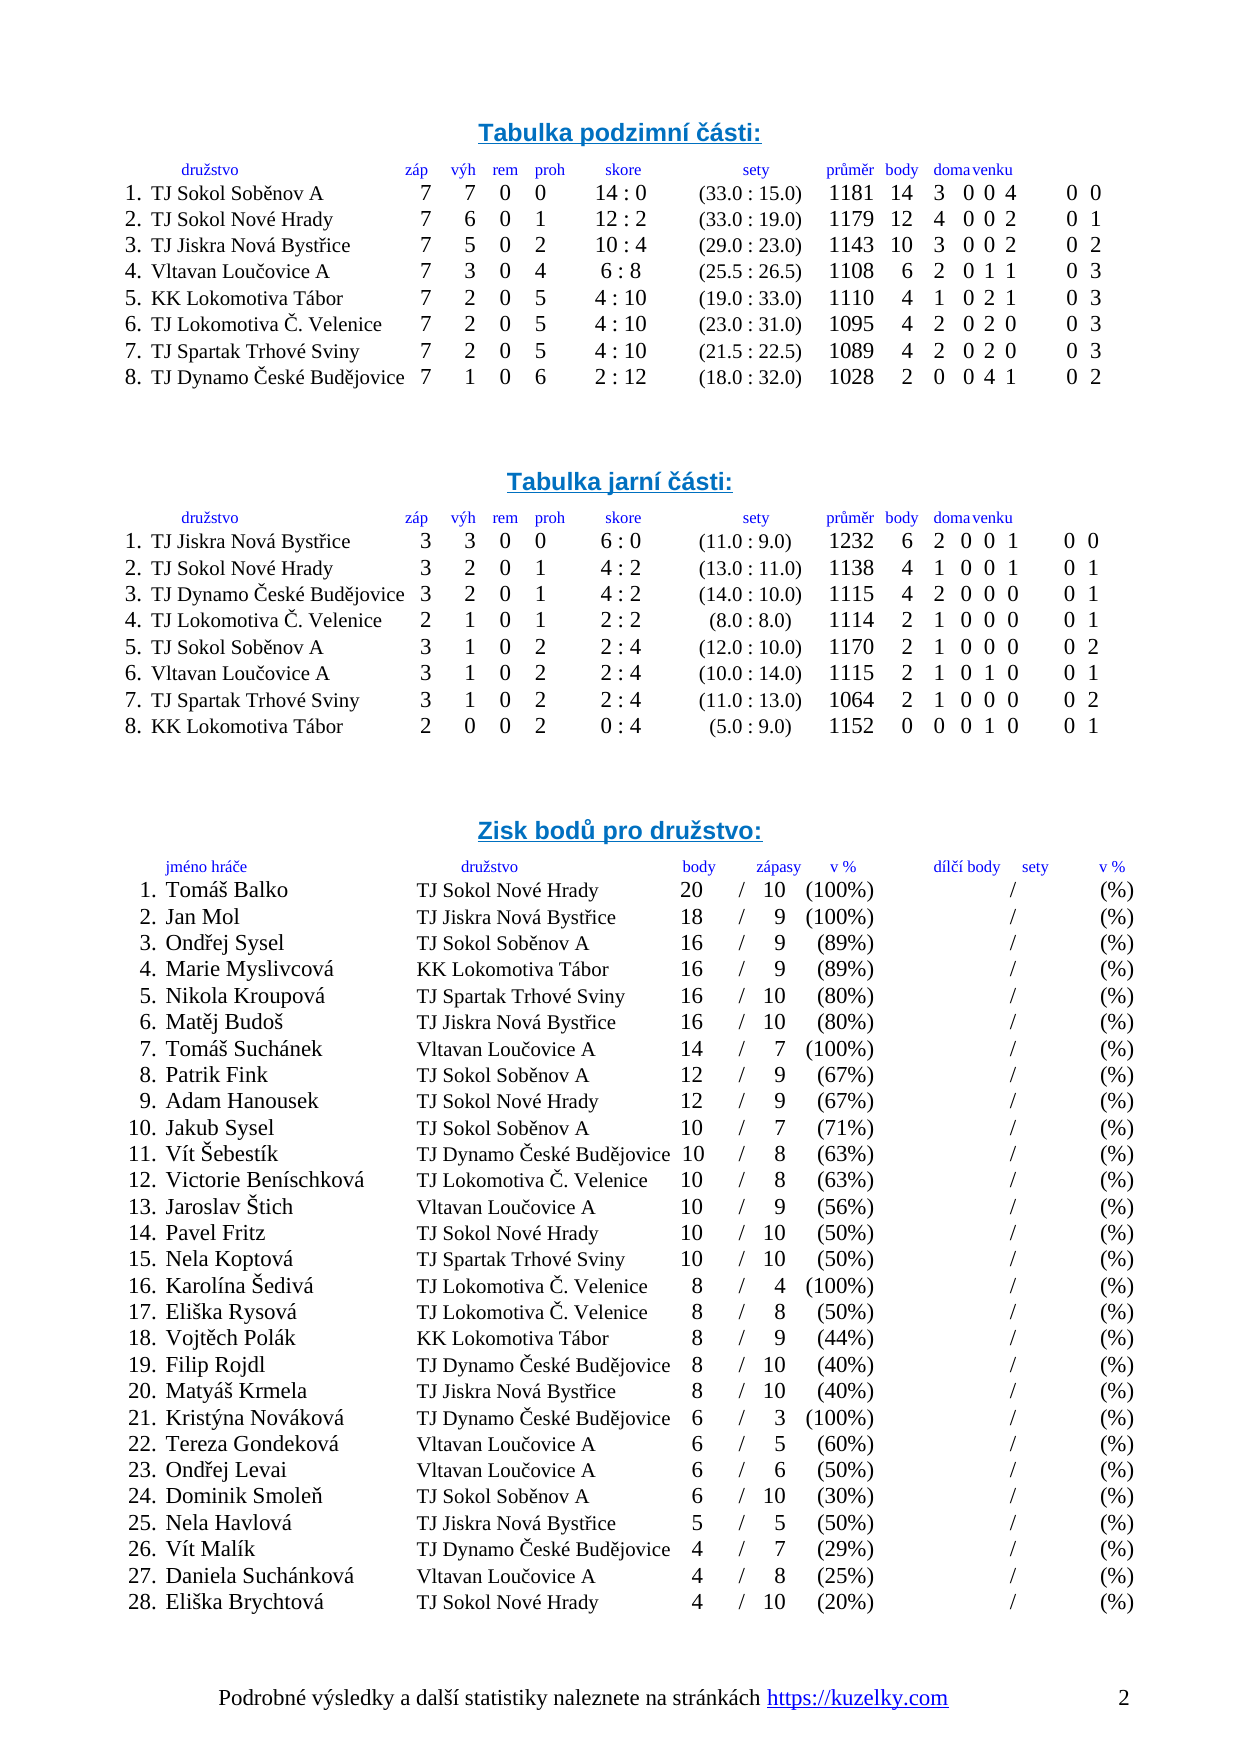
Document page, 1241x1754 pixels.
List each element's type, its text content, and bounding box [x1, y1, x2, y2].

text 28. Eliška Brychtová TJ Sokol Nové Hrady 4 / 10 (20%) / (%) [106, 1588, 1134, 1614]
text Tabulka podzimní části: [94, 118, 1145, 147]
text 2. Jan Mol TJ Jiskra Nová Bystřice 18 / 9 (100%) / (%) [106, 903, 1134, 929]
text 4. TJ Lokomotiva Č. Velenice 2 1 0 1 2 : 2 (8.0 : 8.0) 1114 2 1 0 0 0 0 1 [106, 607, 1134, 633]
text 19. Filip Rojdl TJ Dynamo České Budějovice 8 / 10 (40%) / (%) [106, 1351, 1134, 1377]
text 4. Marie Myslivcová KK Lokomotiva Tábor 16 / 9 (89%) / (%) [106, 956, 1134, 982]
text 3. Ondřej Sysel TJ Sokol Soběnov A 16 / 9 (89%) / (%) [106, 929, 1134, 956]
text 1. TJ Sokol Soběnov A 7 7 0 0 14 : 0 (33.0 : 15.0) 1181 14 3 0 0 4 0 0 [106, 178, 1134, 205]
text 8. Patrik Fink TJ Sokol Soběnov A 12 / 9 (67%) / (%) [106, 1061, 1134, 1087]
text 12. Victorie Beníschková TJ Lokomotiva Č. Velenice 10 / 8 (63%) / (%) [106, 1166, 1134, 1193]
text Tabulka jarní části: [94, 467, 1145, 496]
text 5. TJ Sokol Soběnov A 3 1 0 2 2 : 4 (12.0 : 10.0) 1170 2 1 0 0 0 0 2 [106, 633, 1134, 659]
text 24. Dominik Smoleň TJ Sokol Soběnov A 6 / 10 (30%) / (%) [106, 1483, 1134, 1509]
text 1. TJ Jiskra Nová Bystřice 3 3 0 0 6 : 0 (11.0 : 9.0) 1232 6 2 0 0 1 0 0 [106, 527, 1134, 554]
text 6. Matěj Budoš TJ Jiskra Nová Bystřice 16 / 10 (80%) / (%) [106, 1008, 1134, 1034]
text 3. TJ Dynamo České Budějovice 3 2 0 1 4 : 2 (14.0 : 10.0) 1115 4 2 0 0 0 0 1 [106, 580, 1134, 607]
text 8. TJ Dynamo České Budějovice 7 1 0 6 2 : 12 (18.0 : 32.0) 1028 2 0 0 4 1 0 2 [106, 363, 1134, 389]
text 7. TJ Spartak Trhové Sviny 7 2 0 5 4 : 10 (21.5 : 22.5) 1089 4 2 0 2 0 0 3 [106, 337, 1134, 363]
text 23. Ondřej Levai Vltavan Loučovice A 6 / 6 (50%) / (%) [106, 1456, 1134, 1483]
text 8. KK Lokomotiva Tábor 2 0 0 2 0 : 4 (5.0 : 9.0) 1152 0 0 0 1 0 0 1 [106, 712, 1134, 738]
text 3. TJ Jiskra Nová Bystřice 7 5 0 2 10 : 4 (29.0 : 23.0) 1143 10 3 0 0 2 0 2 [106, 231, 1134, 258]
text družstvo záp výh rem proh skore sety průměr body doma venku [106, 159, 1134, 178]
text 25. Nela Havlová TJ Jiskra Nová Bystřice 5 / 5 (50%) / (%) [106, 1509, 1134, 1535]
text 17. Eliška Rysová TJ Lokomotiva Č. Velenice 8 / 8 (50%) / (%) [106, 1298, 1134, 1324]
text jméno hráče družstvo body zápasy v % dílčí body sety v % [106, 857, 1134, 876]
text 14. Pavel Fritz TJ Sokol Nové Hrady 10 / 10 (50%) / (%) [106, 1219, 1134, 1245]
text 9. Adam Hanousek TJ Sokol Nové Hrady 12 / 9 (67%) / (%) [106, 1087, 1134, 1114]
text 18. Vojtěch Polák KK Lokomotiva Tábor 8 / 9 (44%) / (%) [106, 1324, 1134, 1351]
text 21. Kristýna Nováková TJ Dynamo České Budějovice 6 / 3 (100%) / (%) [106, 1403, 1134, 1430]
text 22. Tereza Gondeková Vltavan Loučovice A 6 / 5 (60%) / (%) [106, 1430, 1134, 1456]
text 6. Vltavan Loučovice A 3 1 0 2 2 : 4 (10.0 : 14.0) 1115 2 1 0 1 0 0 1 [106, 659, 1134, 686]
text 15. Nela Koptová TJ Spartak Trhové Sviny 10 / 10 (50%) / (%) [106, 1245, 1134, 1272]
text 11. Vít Šebestík TJ Dynamo České Budějovice 10 / 8 (63%) / (%) [106, 1140, 1134, 1166]
text 2. TJ Sokol Nové Hrady 3 2 0 1 4 : 2 (13.0 : 11.0) 1138 4 1 0 0 1 0 1 [106, 554, 1134, 580]
text 1. Tomáš Balko TJ Sokol Nové Hrady 20 / 10 (100%) / (%) [106, 876, 1134, 903]
text 27. Daniela Suchánková Vltavan Loučovice A 4 / 8 (25%) / (%) [106, 1562, 1134, 1588]
text družstvo záp výh rem proh skore sety průměr body doma venku [106, 508, 1134, 527]
text 5. Nikola Kroupová TJ Spartak Trhové Sviny 16 / 10 (80%) / (%) [106, 982, 1134, 1008]
text 5. KK Lokomotiva Tábor 7 2 0 5 4 : 10 (19.0 : 33.0) 1110 4 1 0 2 1 0 3 [106, 284, 1134, 310]
text 7. Tomáš Suchánek Vltavan Loučovice A 14 / 7 (100%) / (%) [106, 1034, 1134, 1061]
text 2. TJ Sokol Nové Hrady 7 6 0 1 12 : 2 (33.0 : 19.0) 1179 12 4 0 0 2 0 1 [106, 205, 1134, 231]
text 16. Karolína Šedivá TJ Lokomotiva Č. Velenice 8 / 4 (100%) / (%) [106, 1272, 1134, 1298]
text 20. Matyáš Krmela TJ Jiskra Nová Bystřice 8 / 10 (40%) / (%) [106, 1377, 1134, 1403]
text 7. TJ Spartak Trhové Sviny 3 1 0 2 2 : 4 (11.0 : 13.0) 1064 2 1 0 0 0 0 2 [106, 686, 1134, 712]
text 10. Jakub Sysel TJ Sokol Soběnov A 10 / 7 (71%) / (%) [106, 1114, 1134, 1140]
text 26. Vít Malík TJ Dynamo České Budějovice 4 / 7 (29%) / (%) [106, 1535, 1134, 1562]
text 6. TJ Lokomotiva Č. Velenice 7 2 0 5 4 : 10 (23.0 : 31.0) 1095 4 2 0 2 0 0 3 [106, 310, 1134, 337]
text 4. Vltavan Loučovice A 7 3 0 4 6 : 8 (25.5 : 26.5) 1108 6 2 0 1 1 0 3 [106, 258, 1134, 284]
text 13. Jaroslav Štich Vltavan Loučovice A 10 / 9 (56%) / (%) [106, 1193, 1134, 1219]
text Zisk bodů pro družstvo: [94, 816, 1145, 845]
